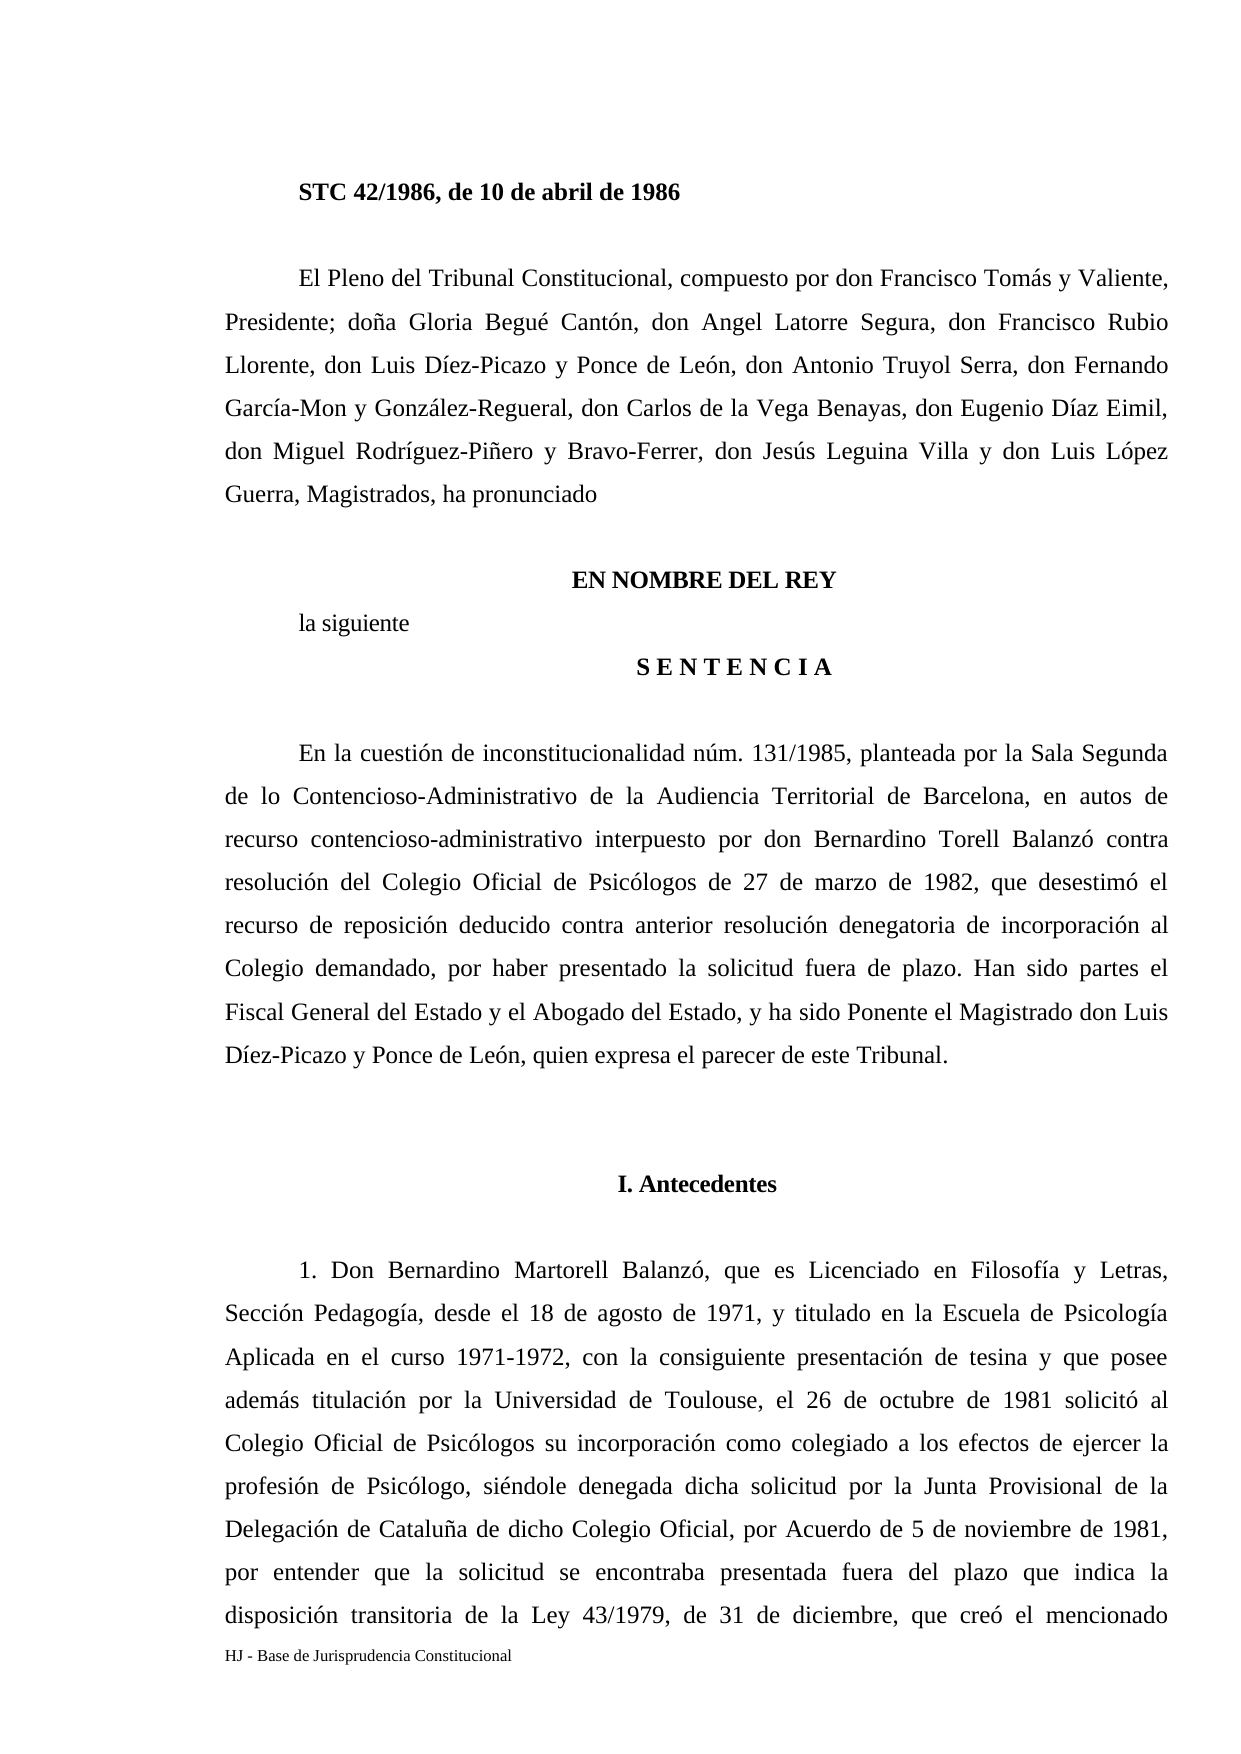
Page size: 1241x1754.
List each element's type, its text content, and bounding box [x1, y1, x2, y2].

text S E N T E N C I A [224, 652, 1169, 680]
text El Pleno del Tribunal Constitucional, compuesto por don Francisco Tomás y Valiente, Presidente; doña Gloria Begué Cantón, don Angel Latorre Segura, don Francisco Rubio Llorente, don Luis Díez-Picazo y Ponce de León, don Antonio Truyol Serra, don Fernando García-Mon y González-Regueral, don Carlos de la Vega Benayas, don Eugenio Díaz Eimil, don Miguel Rodríguez-Piñero y Bravo-Ferrer, don Jesús Leguina Villa y don Luis López Guerra, Magistrados, ha pronunciado [224, 263, 1169, 508]
text la siguiente [224, 608, 1110, 637]
text I. Antecedentes [224, 1169, 1169, 1198]
text STC 42/1986, de 10 de abril de 1986 [224, 177, 1169, 206]
text EN NOMBRE DEL REY [224, 565, 1110, 594]
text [224, 1255, 1169, 1629]
text En la cuestión de inconstitucionalidad núm. 131/1985, planteada por la Sala Segunda de lo Contencioso-Administrativo de la Audiencia Territorial de Barcelona, en autos de recurso contencioso-administrativo interpuesto por don Bernardino Torell Balanzó contra resolución del Colegio Oficial de Psicólogos de 27 de marzo de 1982, que desestimó el recurso de reposición deducido contra anterior resolución denegatoria de incorporación al Colegio demandado, por haber presentado la solicitud fuera de plazo. Han sido partes el Fiscal General del Estado y el Abogado del Estado, y ha sido Ponente el Magistrado don Luis Díez-Picazo y Ponce de León, quien expresa el parecer de este Tribunal. [224, 738, 1169, 1068]
